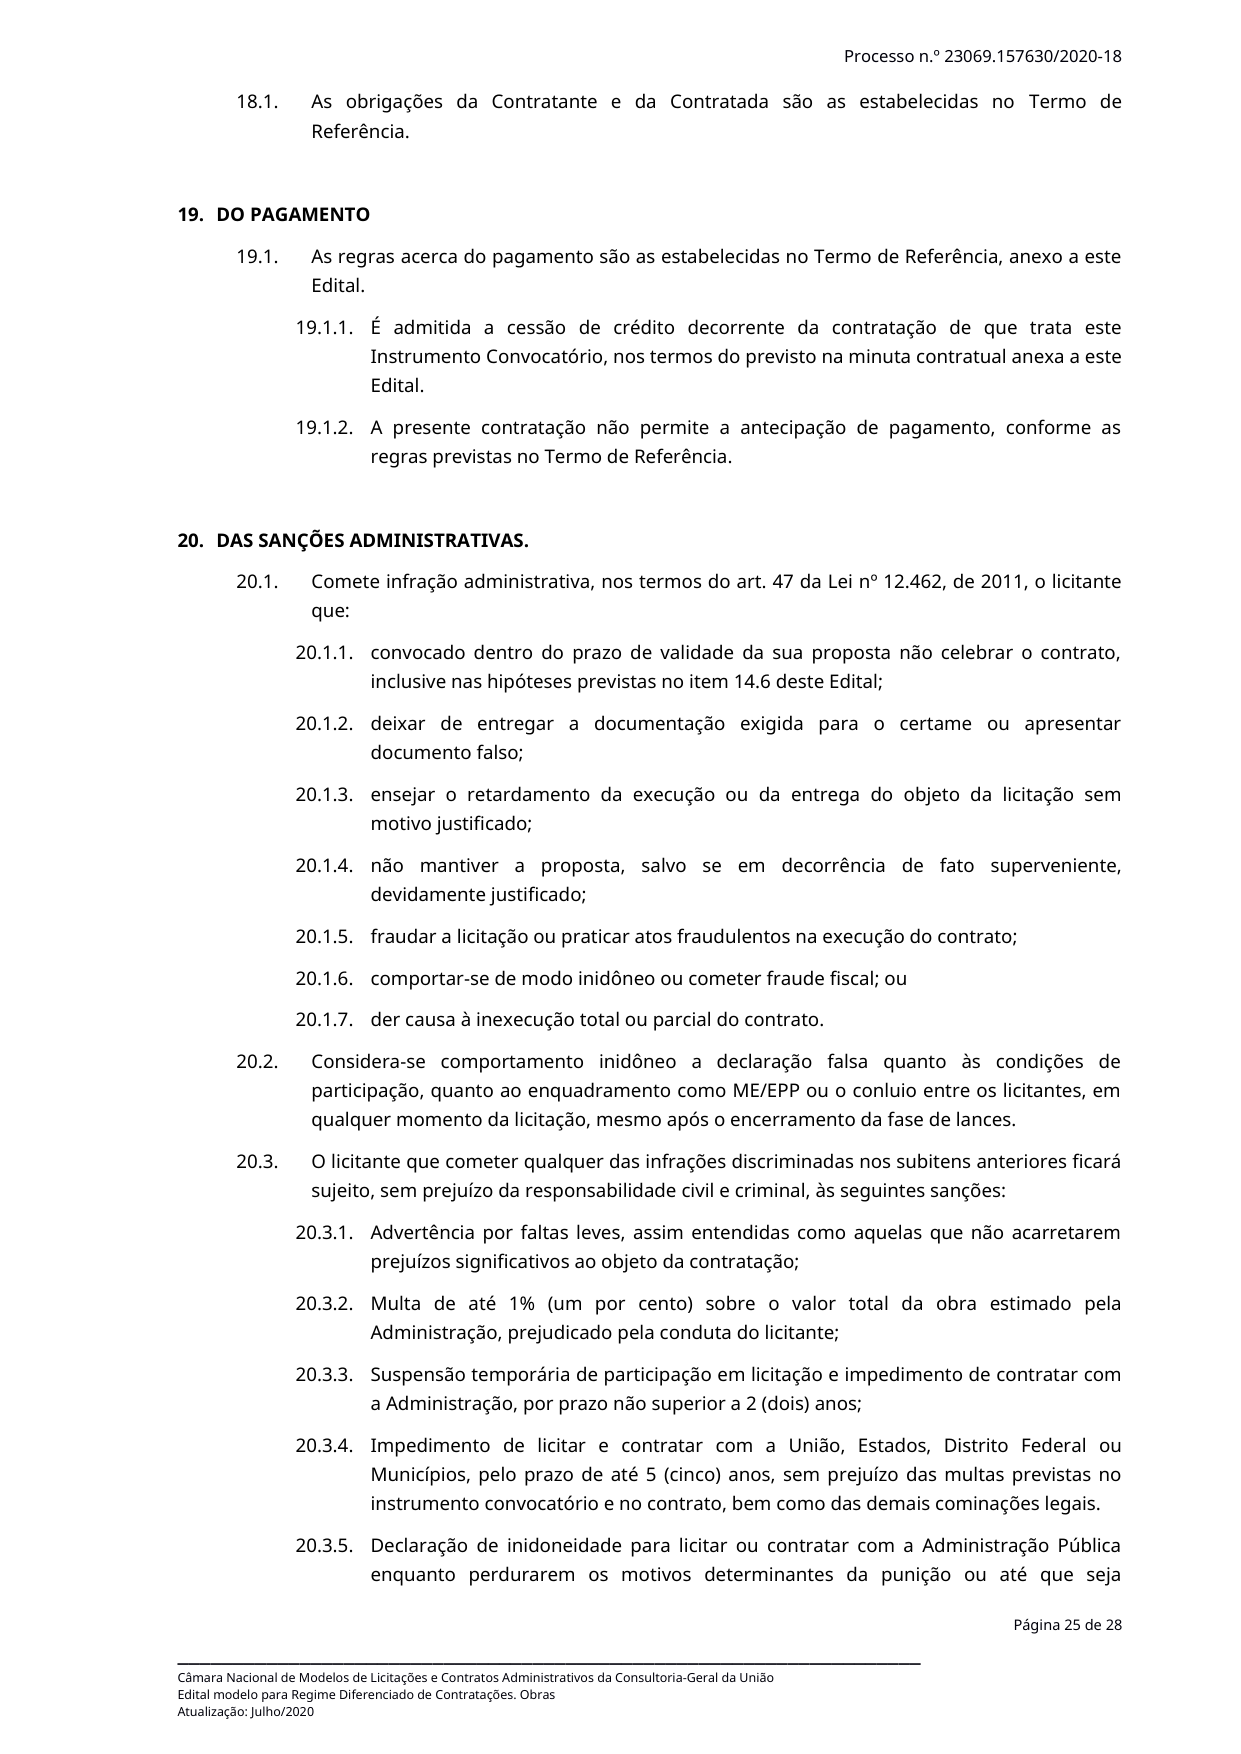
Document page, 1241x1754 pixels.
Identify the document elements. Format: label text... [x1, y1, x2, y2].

list Considera-se comportamento inidôneo a declaração falsa quanto às condições de participação, quanto ao enquadramento como ME/EPP ou o conluio entre os licitantes, em qualquer momento da licitação, mesmo após o encerramento da fase de lances. [236, 1048, 1122, 1132]
list não mantiver a proposta, salvo se em decorrência de fato superveniente, devidamente justificado; [295, 852, 1122, 907]
list O licitante que cometer qualquer das infrações discriminadas nos subitens anteriores ficará sujeito, sem prejuízo da responsabilidade civil e criminal, às seguintes sanções: [236, 1148, 1122, 1203]
list As regras acerca do pagamento são as estabelecidas no Termo de Referência, anexo a este Edital. [236, 243, 1122, 298]
list fraudar a licitação ou praticar atos fraudulentos na execução do contrato; [295, 923, 1122, 949]
list A presente contratação não permite a antecipação de pagamento, conforme as regras previstas no Termo de Referência. [295, 414, 1122, 469]
list As obrigações da Contratante e da Contratada são as estabelecidas no Termo de Referência. [236, 89, 1122, 143]
list Suspensão temporária de participação em licitação e impedimento de contratar com a Administração, por prazo não superior a 2 (dois) anos; [295, 1361, 1122, 1416]
list Impedimento de licitar e contratar com a União, Estados, Distrito Federal ou Municípios, pelo prazo de até 5 (cinco) anos, sem prejuízo das multas previstas no instrumento convocatório e no contrato, bem como das demais cominações legais. [295, 1432, 1122, 1516]
list É admitida a cessão de crédito decorrente da contratação de que trata este Instrumento Convocatório, nos termos do previsto na minuta contratual anexa a este Edital. [295, 314, 1122, 398]
list Advertência por faltas leves, assim entendidas como aquelas que não acarretarem prejuízos significativos ao objeto da contratação; [295, 1219, 1122, 1274]
list Comete infração administrativa, nos termos do art. 47 da Lei nº 12.462, de 2011, o licitante que: [236, 568, 1122, 623]
list DO PAGAMENTO [177, 201, 1122, 227]
list comportar-se de modo inidôneo ou cometer fraude fiscal; ou [295, 965, 1122, 990]
list der causa à inexecução total ou parcial do contrato. [295, 1007, 1122, 1032]
list ensejar o retardamento da execução ou da entrega do objeto da licitação sem motivo justificado; [295, 781, 1122, 836]
list Multa de até 1% (um por cento) sobre o valor total da obra estimado pela Administração, prejudicado pela conduta do licitante; [295, 1290, 1122, 1345]
list DAS SANÇÕES ADMINISTRATIVAS. [177, 527, 1122, 552]
list convocado dentro do prazo de validade da sua proposta não celebrar o contrato, inclusive nas hipóteses previstas no item 14.6 deste Edital; [295, 639, 1122, 694]
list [295, 1532, 1122, 1587]
list deixar de entregar a documentação exigida para o certame ou apresentar documento falso; [295, 710, 1122, 765]
